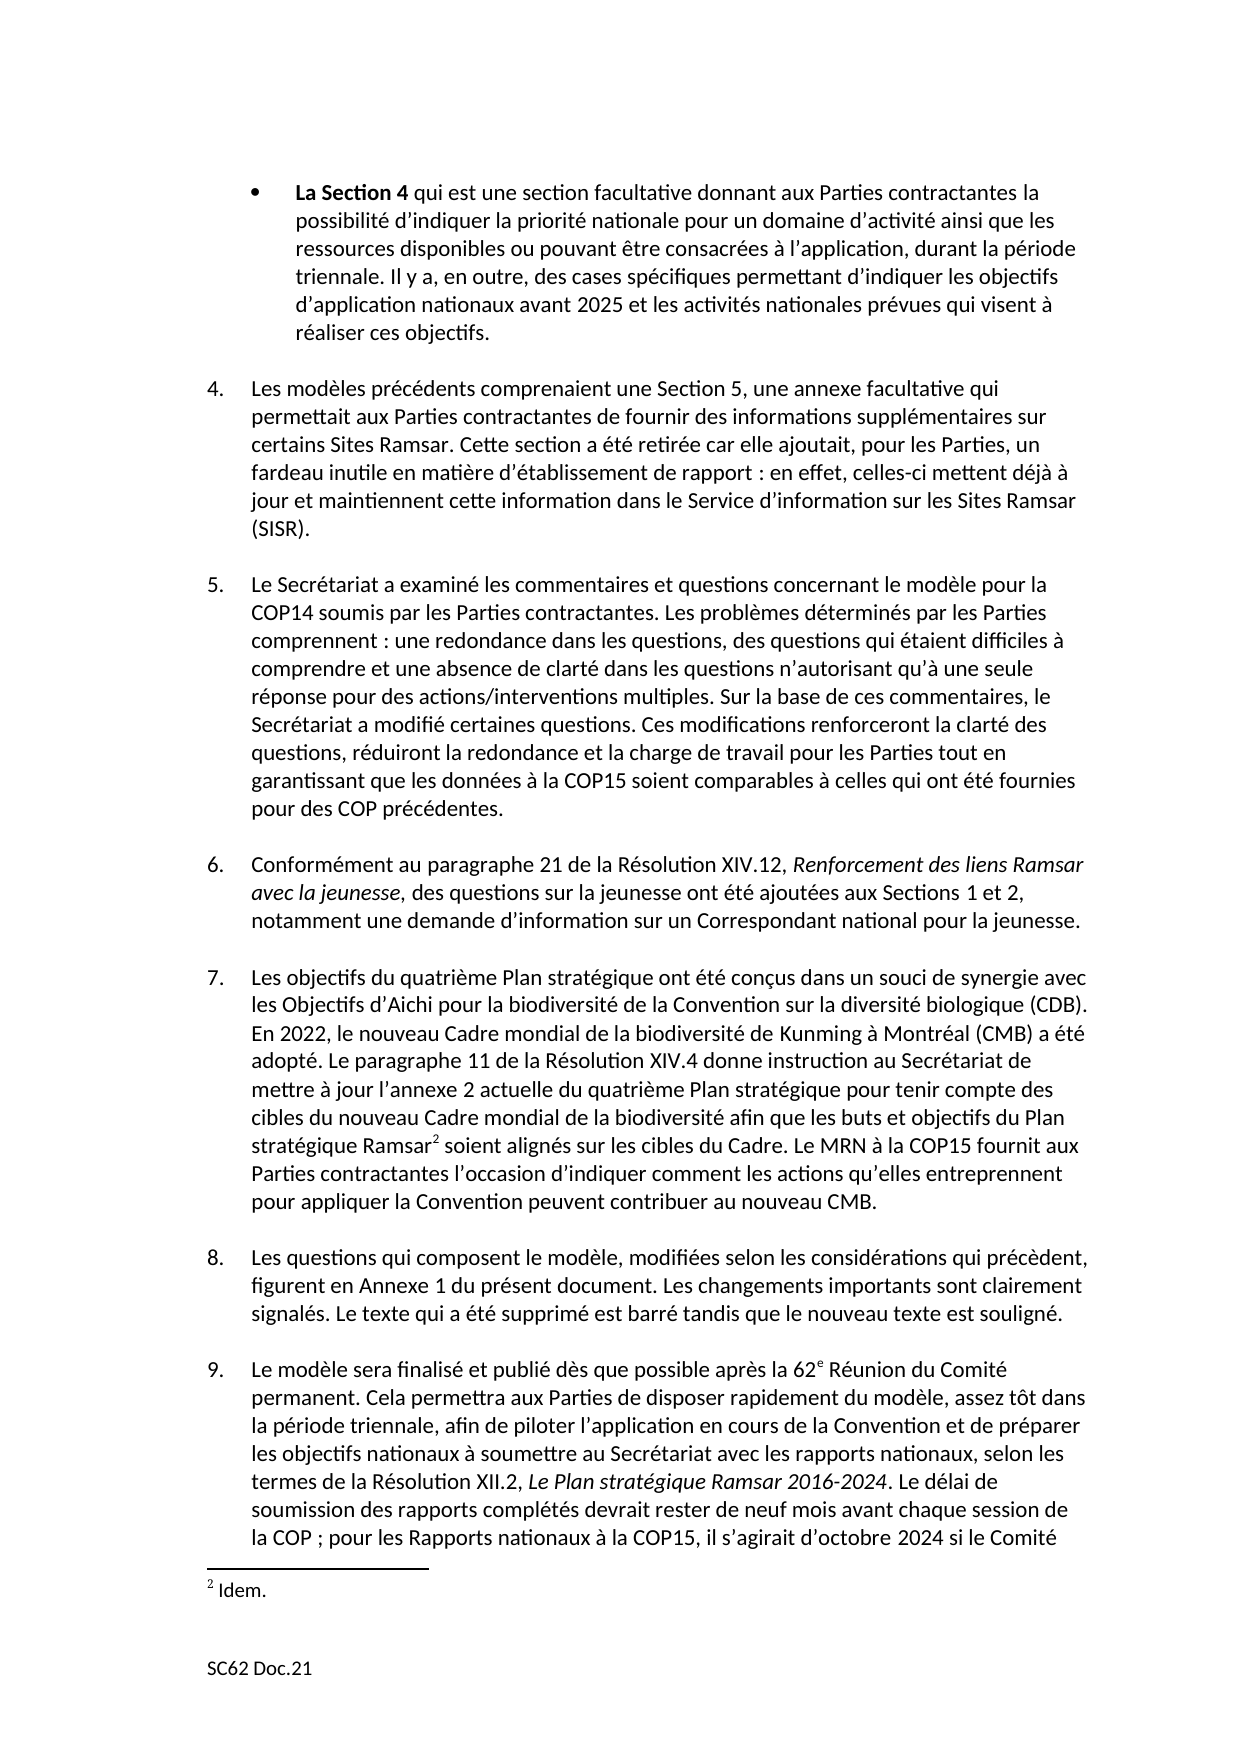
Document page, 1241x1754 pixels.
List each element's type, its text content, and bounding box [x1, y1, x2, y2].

text 8. Les questions qui composent le modèle, modifiées selon les considérations qui précèdent, figurent en Annexe 1 du présent document. Les changements importants sont clairement signalés. Le texte qui a été supprimé est barré tandis que le nouveau texte est souligné. [207, 1243, 1090, 1327]
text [207, 1355, 1090, 1551]
text 4. Les modèles précédents comprenaient une Section 5, une annexe facultative qui permettait aux Parties contractantes de fournir des informations supplémentaires sur certains Sites Ramsar. Cette section a été retirée car elle ajoutait, pour les Parties, un fardeau inutile en matière d’établissement de rapport : en effet, celles-ci mettent déjà à jour et maintiennent cette information dans le Service d’information sur les Sites Ramsar (SISR). [207, 374, 1090, 542]
text 6. Conformément au paragraphe 21 de la Résolution XIV.12, Renforcement des liens Ramsar avec la jeunesse, des questions sur la jeunesse ont été ajoutées aux Sections 1 et 2, notamment une demande d’information sur un Correspondant national pour la jeunesse. [207, 851, 1090, 934]
list La Section 4 qui est une section facultative donnant aux Parties contractantes la possibilité d’indiquer la priorité nationale pour un domaine d’activité ainsi que les ressources disponibles ou pouvant être consacrées à l’application, durant la période triennale. Il y a, en outre, des cases spécifiques permettant d’indiquer les objectifs d’application nationaux avant 2025 et les activités nationales prévues qui visent à réaliser ces objectifs. [251, 178, 1090, 346]
text 5. Le Secrétariat a examiné les commentaires et questions concernant le modèle pour la COP14 soumis par les Parties contractantes. Les problèmes déterminés par les Parties comprennent : une redondance dans les questions, des questions qui étaient difficiles à comprendre et une absence de clarté dans les questions n’autorisant qu’à une seule réponse pour des actions/interventions multiples. Sur la base de ces commentaires, le Secrétariat a modifié certaines questions. Ces modifications renforceront la clarté des questions, réduiront la redondance et la charge de travail pour les Parties tout en garantissant que les données à la COP15 soient comparables à celles qui ont été fournies pour des COP précédentes. [207, 570, 1090, 822]
text 7. Les objectifs du quatrième Plan stratégique ont été conçus dans un souci de synergie avec les Objectifs d’Aichi pour la biodiversité de la Convention sur la diversité biologique (CDB). En 2022, le nouveau Cadre mondial de la biodiversité de Kunming à Montréal (CMB) a été adopté. Le paragraphe 11 de la Résolution XIV.4 donne instruction au Secrétariat de mettre à jour l’annexe 2 actuelle du quatrième Plan stratégique pour tenir compte des cibles du nouveau Cadre mondial de la biodiversité afin que les buts et objectifs du Plan stratégique Ramsar soient alignés sur les cibles du Cadre. Le MRN à la COP15 fournit aux Parties contractantes l’occasion d’indiquer comment les actions qu’elles entreprennent pour appliquer la Convention peuvent contribuer au nouveau CMB. [207, 963, 1090, 1215]
